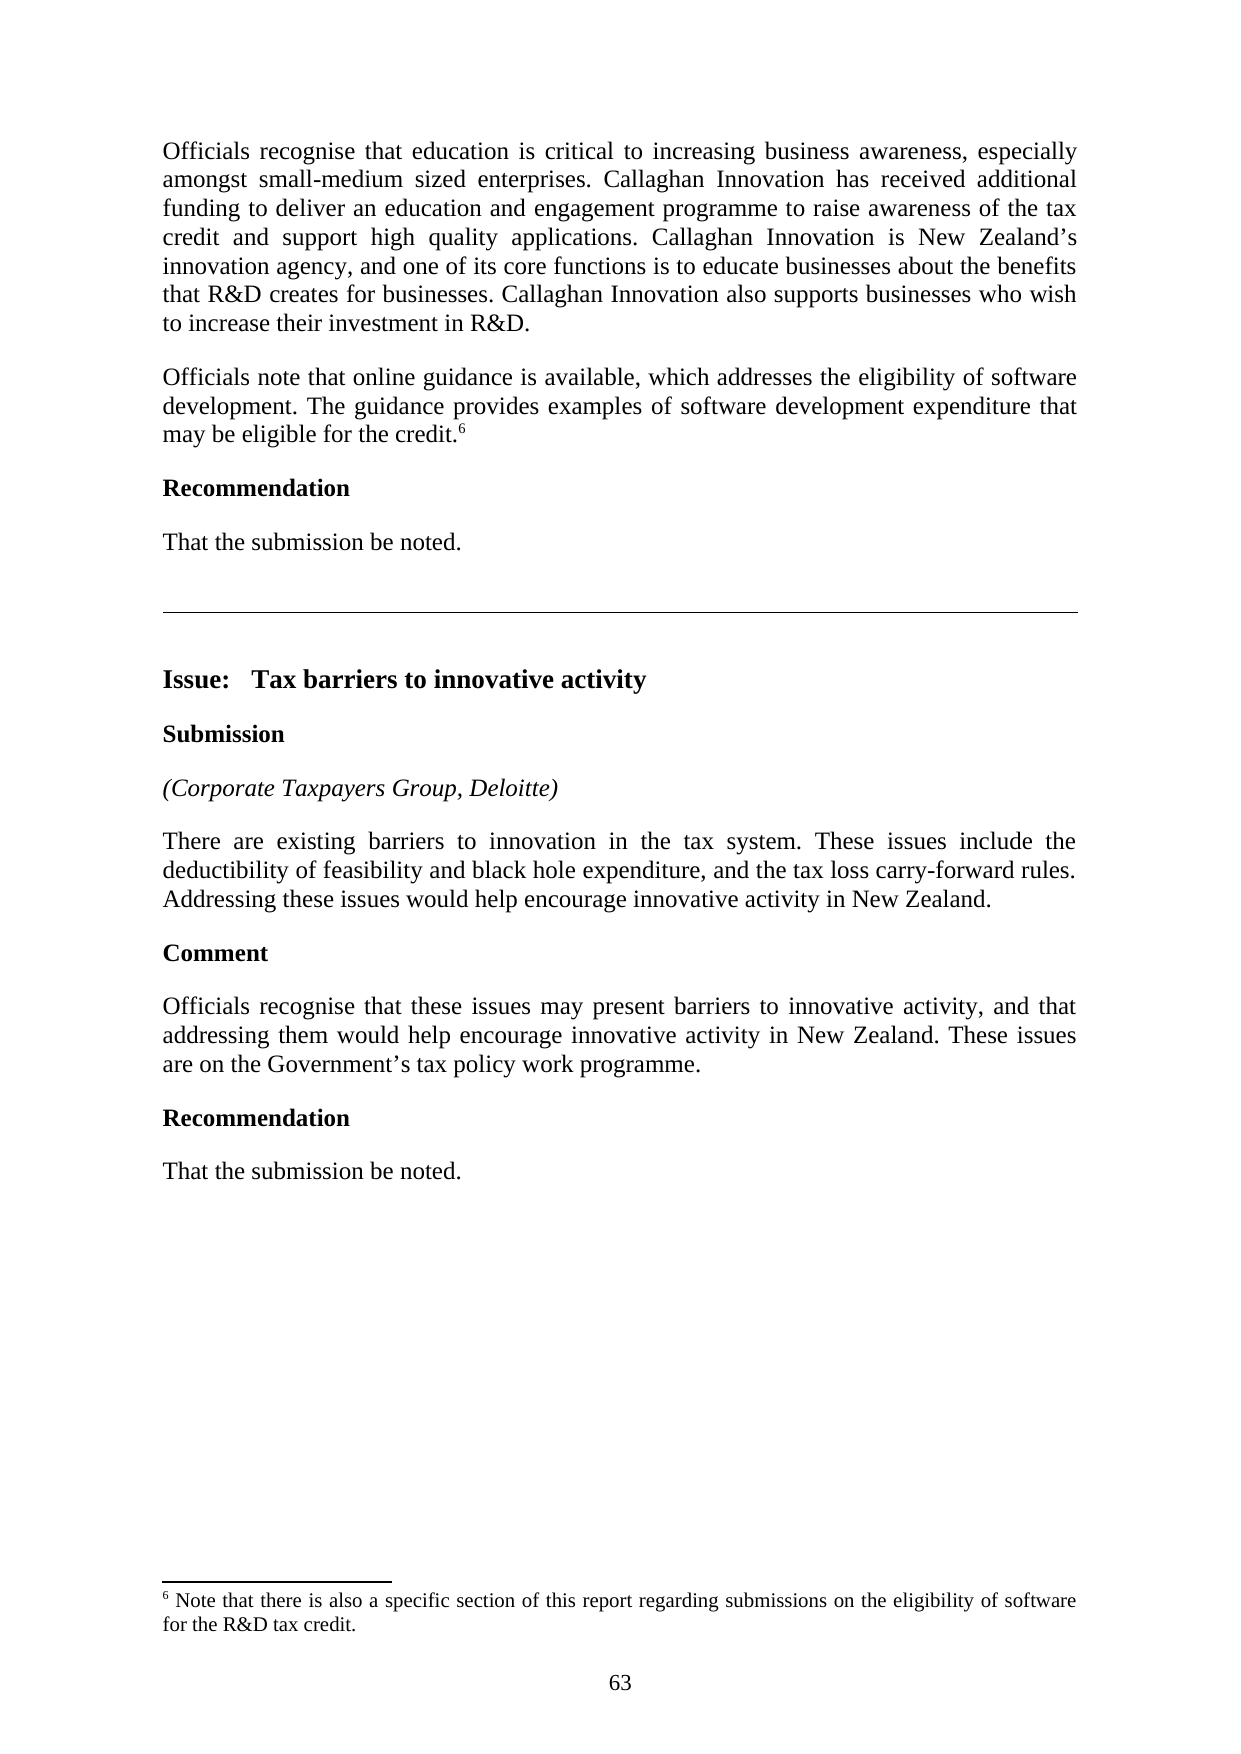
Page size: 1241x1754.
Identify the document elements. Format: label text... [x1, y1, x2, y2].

text (Corporate Taxpayers Group, Deloitte) [162, 773, 1078, 801]
text Officials note that online guidance is available, which addresses the eligibility of software development. The guidance provides examples of software development expenditure that may be eligible for the credit. [162, 362, 1078, 448]
subtitle Recommendation [162, 473, 1078, 502]
text Officials recognise that these issues may present barriers to innovative activity, and that addressing them would help encourage innovative activity in New Zealand. These issues are on the Government’s tax policy work programme. [162, 991, 1078, 1078]
text Officials recognise that education is critical to increasing business awareness, especially amongst small-medium sized enterprises. Callaghan Innovation has received additional funding to deliver an education and engagement programme to raise awareness of the tax credit and support high quality applications. Callaghan Innovation is New Zealand’s innovation agency, and one of its core functions is to educate businesses about the benefits that R&D creates for businesses. Callaghan Innovation also supports businesses who wish to increase their investment in R&D. [162, 136, 1078, 337]
subtitle Comment [162, 938, 1078, 966]
text There are existing barriers to innovation in the tax system. These issues include the deductibility of feasibility and black hole expenditure, and the tax loss carry-forward rules. Addressing these issues would help encourage innovative activity in New Zealand. [162, 826, 1078, 913]
text That the submission be noted. [162, 527, 1078, 556]
subtitle Issue: Tax barriers to innovative activity [162, 663, 1078, 694]
subtitle Recommendation [162, 1103, 1078, 1131]
text That the submission be noted. [162, 1156, 1078, 1185]
subtitle Submission [162, 719, 1078, 748]
